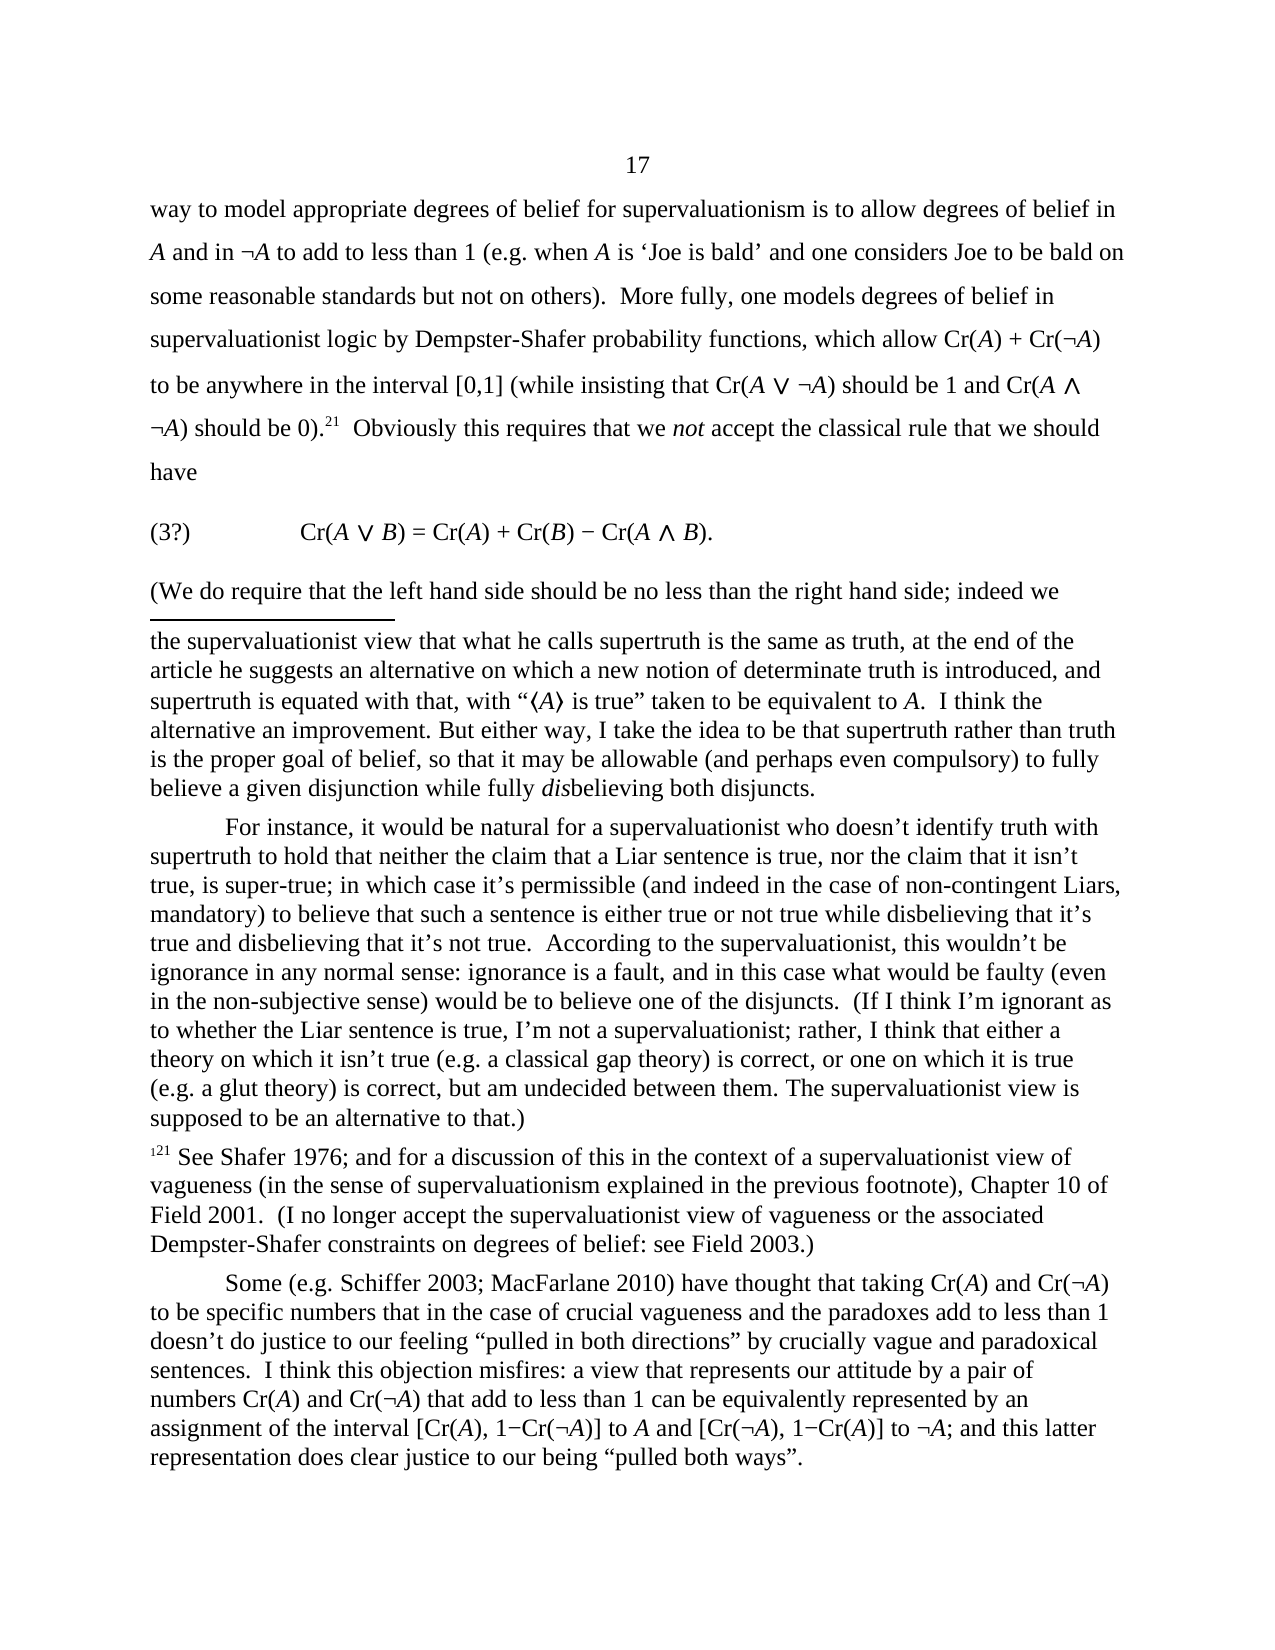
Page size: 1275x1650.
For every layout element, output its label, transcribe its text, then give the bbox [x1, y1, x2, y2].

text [150, 150, 1125, 486]
text (3?) Cr(A ∨ B) = Cr(A) + Cr(B) − Cr(A ∧ B). [150, 515, 1125, 546]
text (We do require that the left hand side should be no less than the right hand side; indeed we require a more general principle, for disjunctions of arbitrary length, which you can find in the references in the first sentence of the previous note.) So it is unsurprising that we can’t get that Cr(A) + Cr(¬A) ≥ 1 from (LEM) all by itself. [150, 576, 1125, 605]
